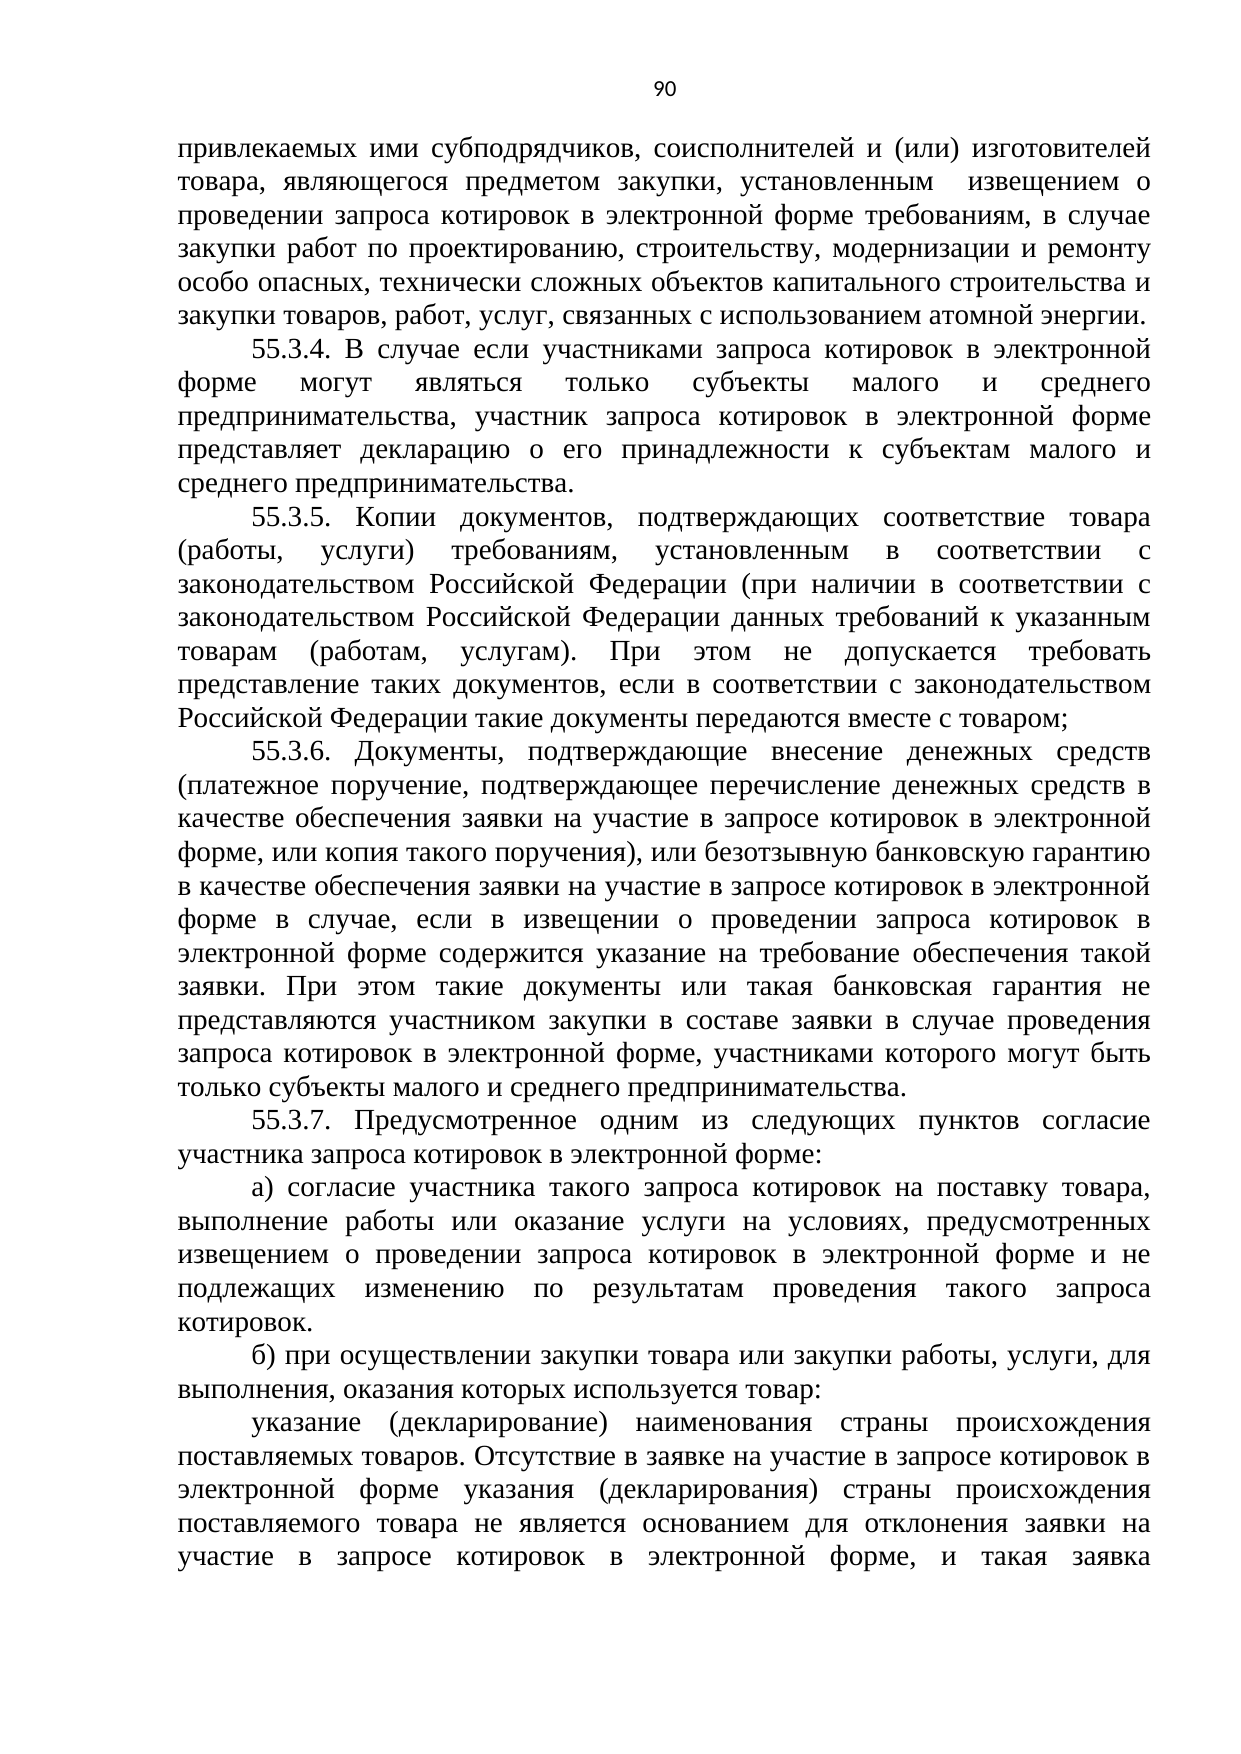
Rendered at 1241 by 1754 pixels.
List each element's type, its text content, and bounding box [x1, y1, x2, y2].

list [177, 1404, 1152, 1572]
text 55.3.7. Предусмотренное одним из следующих пунктов согласие участника запроса котировок в электронной форме: [177, 1102, 1152, 1169]
text 55.3.4. В случае если участниками запроса котировок в электронной форме могут являться только субъекты малого и среднего предпринимательства, участник запроса котировок в электронной форме представляет декларацию о его принадлежности к субъектам малого и среднего предпринимательства. [177, 331, 1152, 499]
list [177, 130, 1152, 331]
text 55.3.5. Копии документов, подтверждающих соответствие товара (работы, услуги) требованиям, установленным в соответствии с законодательством Российской Федерации (при наличии в соответствии с законодательством Российской Федерации данных требований к указанным товарам (работам, услугам). При этом не допускается требовать представление таких документов, если в соответствии с законодательством Российской Федерации такие документы передаются вместе с товаром; [177, 499, 1152, 733]
text а) согласие участника такого запроса котировок на поставку товара, выполнение работы или оказание услуги на условиях, предусмотренных извещением о проведении запроса котировок в электронной форме и не подлежащих изменению по результатам проведения такого запроса котировок. [177, 1169, 1152, 1337]
text б) при осуществлении закупки товара или закупки работы, услуги, для выполнения, оказания которых используется товар: [177, 1337, 1152, 1404]
text 55.3.6. Документы, подтверждающие внесение денежных средств (платежное поручение, подтверждающее перечисление денежных средств в качестве обеспечения заявки на участие в запросе котировок в электронной форме, или копия такого поручения), или безотзывную банковскую гарантию в качестве обеспечения заявки на участие в запросе котировок в электронной форме в случае, если в извещении о проведении запроса котировок в электронной форме содержится указание на требование обеспечения такой заявки. При этом такие документы или такая банковская гарантия не представляются участником закупки в составе заявки в случае проведения запроса котировок в электронной форме, участниками которого могут быть только субъекты малого и среднего предпринимательства. [177, 733, 1152, 1102]
